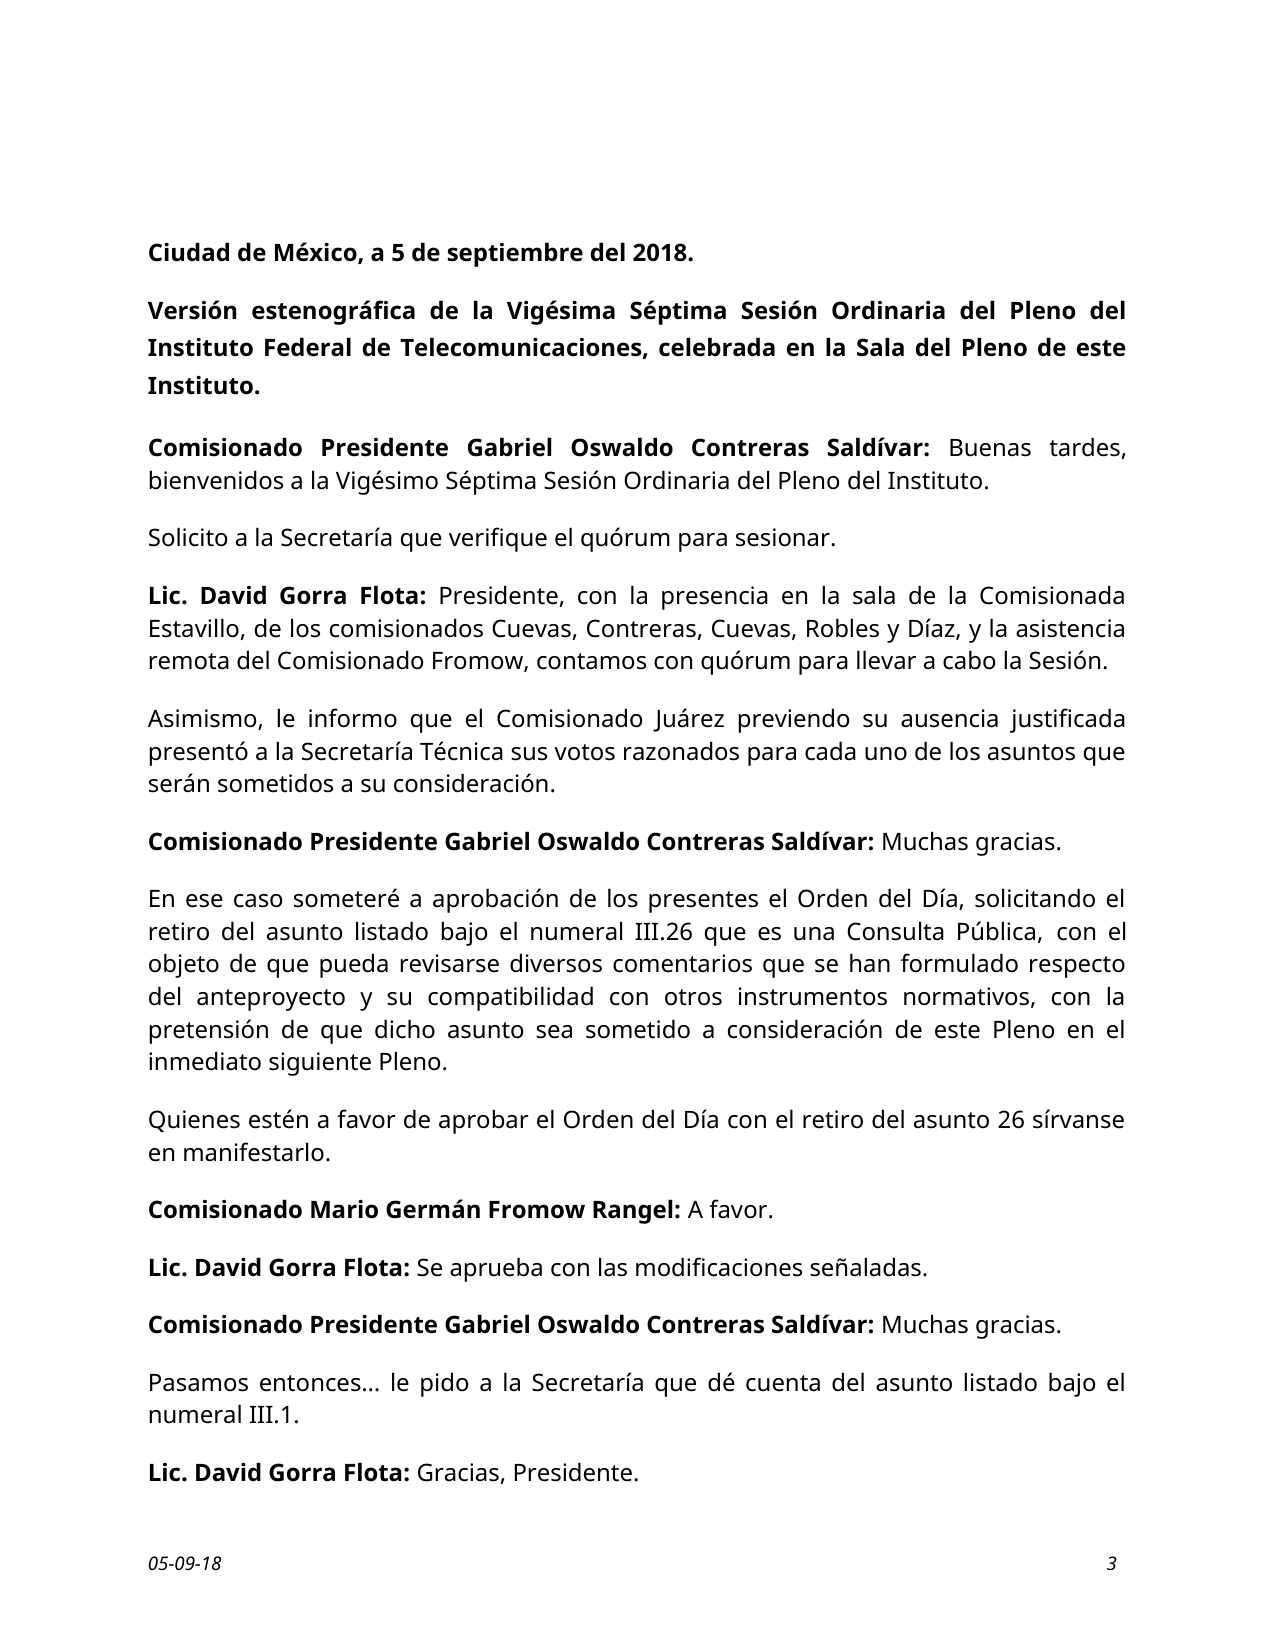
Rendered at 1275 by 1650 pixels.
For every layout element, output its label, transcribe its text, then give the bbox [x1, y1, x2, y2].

text Comisionado Mario Germán Fromow Rangel: A favor. [148, 1193, 1127, 1226]
text Pasamos entonces… le pido a la Secretaría que dé cuenta del asunto listado bajo el numeral III.1. [148, 1366, 1127, 1431]
text Quienes estén a favor de aprobar el Orden del Día con el retiro del asunto 26 sírvanse en manifestarlo. [148, 1103, 1127, 1168]
text Comisionado Presidente Gabriel Oswaldo Contreras Saldívar: Muchas gracias. [148, 824, 1127, 857]
text Asimismo, le informo que el Comisionado Juárez previendo su ausencia justificada presentó a la Secretaría Técnica sus votos razonados para cada uno de los asuntos que serán sometidos a su consideración. [148, 702, 1127, 799]
text Comisionado Presidente Gabriel Oswaldo Contreras Saldívar: Buenas tardes, bienvenidos a la Vigésimo Séptima Sesión Ordinaria del Pleno del Instituto. [148, 431, 1127, 496]
text Lic. David Gorra Flota: Gracias, Presidente. [148, 1456, 1127, 1488]
text En ese caso someteré a aprobación de los presentes el Orden del Día, solicitando el retiro del asunto listado bajo el numeral III.26 que es una Consulta Pública, con el objeto de que pueda revisarse diversos comentarios que se han formulado respecto del anteproyecto y su compatibilidad con otros instrumentos normativos, con la pretensión de que dicho asunto sea sometido a consideración de este Pleno en el inmediato siguiente Pleno. [148, 882, 1127, 1078]
text Solicito a la Secretaría que verifique el quórum para sesionar. [148, 521, 1127, 554]
subtitle Versión estenográfica de la Vigésima Séptima Sesión Ordinaria del Pleno del Instituto Federal de Telecomunicaciones, celebrada en la Sala del Pleno de este Instituto. [148, 294, 1127, 401]
text Ciudad de México, a 5 de septiembre del 2018. [148, 236, 1127, 269]
text Comisionado Presidente Gabriel Oswaldo Contreras Saldívar: Muchas gracias. [148, 1308, 1127, 1341]
text Lic. David Gorra Flota: Presidente, con la presencia en la sala de la Comisionada Estavillo, de los comisionados Cuevas, Contreras, Cuevas, Robles y Díaz, y la asistencia remota del Comisionado Fromow, contamos con quórum para llevar a cabo la Sesión. [148, 579, 1127, 677]
text Lic. David Gorra Flota: Se aprueba con las modificaciones señaladas. [148, 1251, 1127, 1283]
